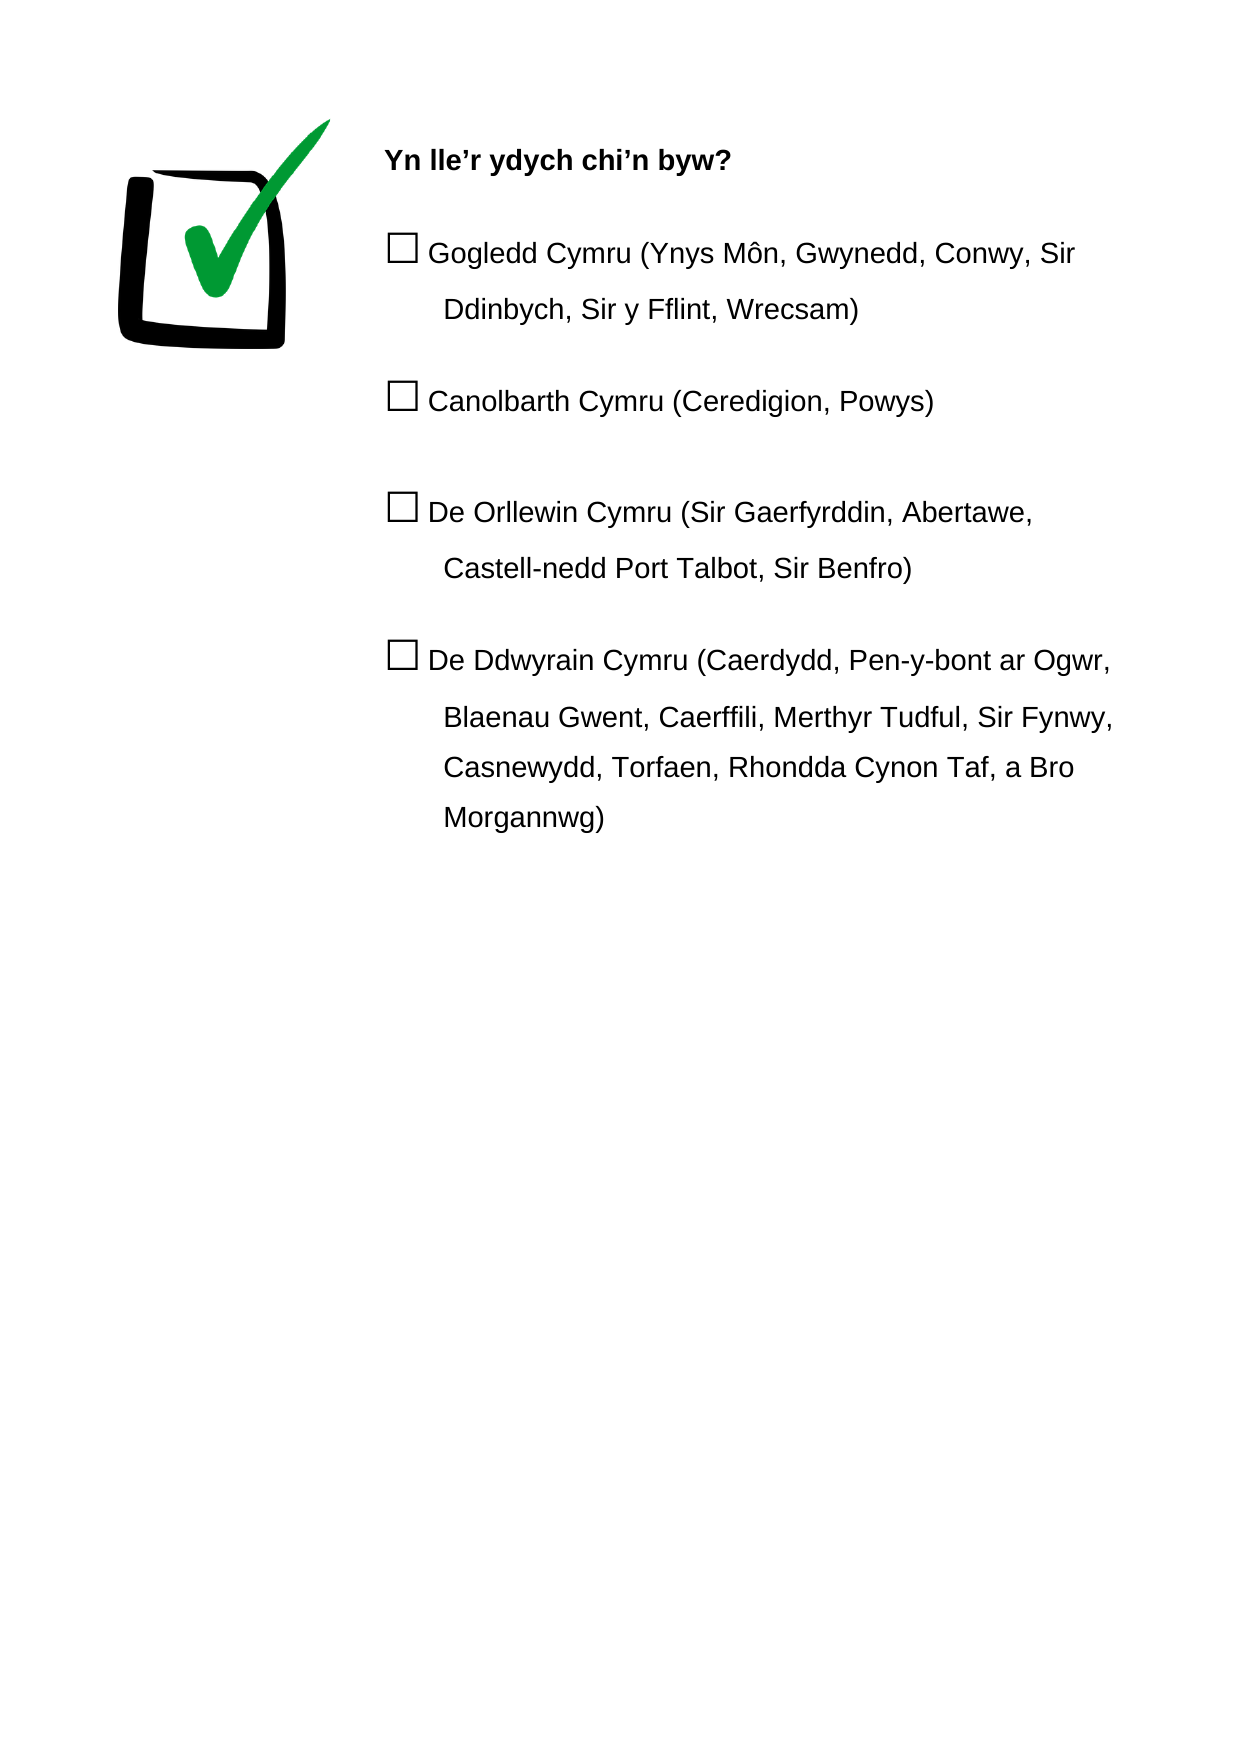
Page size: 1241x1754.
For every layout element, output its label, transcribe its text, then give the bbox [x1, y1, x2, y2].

picture [118, 118, 331, 349]
text Yn lle’r ydych chi’n byw? [384, 143, 1122, 177]
text Gogledd Cymru (Ynys Môn, Gwynedd, Conwy, Sir Ddinbych, Sir y Fflint, Wrecsam) [384, 218, 1122, 326]
text Canolbarth Cymru (Ceredigion, Powys) [384, 367, 1122, 424]
text De Orllewin Cymru (Sir Gaerfyrddin, Abertawe, Castell-nedd Port Talbot, Sir Benfro) [384, 477, 1122, 584]
text De Ddwyrain Cymru (Caerdydd, Pen-y-bont ar Ogwr, Blaenau Gwent, Caerffili, Merthyr Tudful, Sir Fynwy, Casnewydd, Torfaen, Rhondda Cynon Taf, a Bro Morgannwg) [384, 626, 1122, 834]
